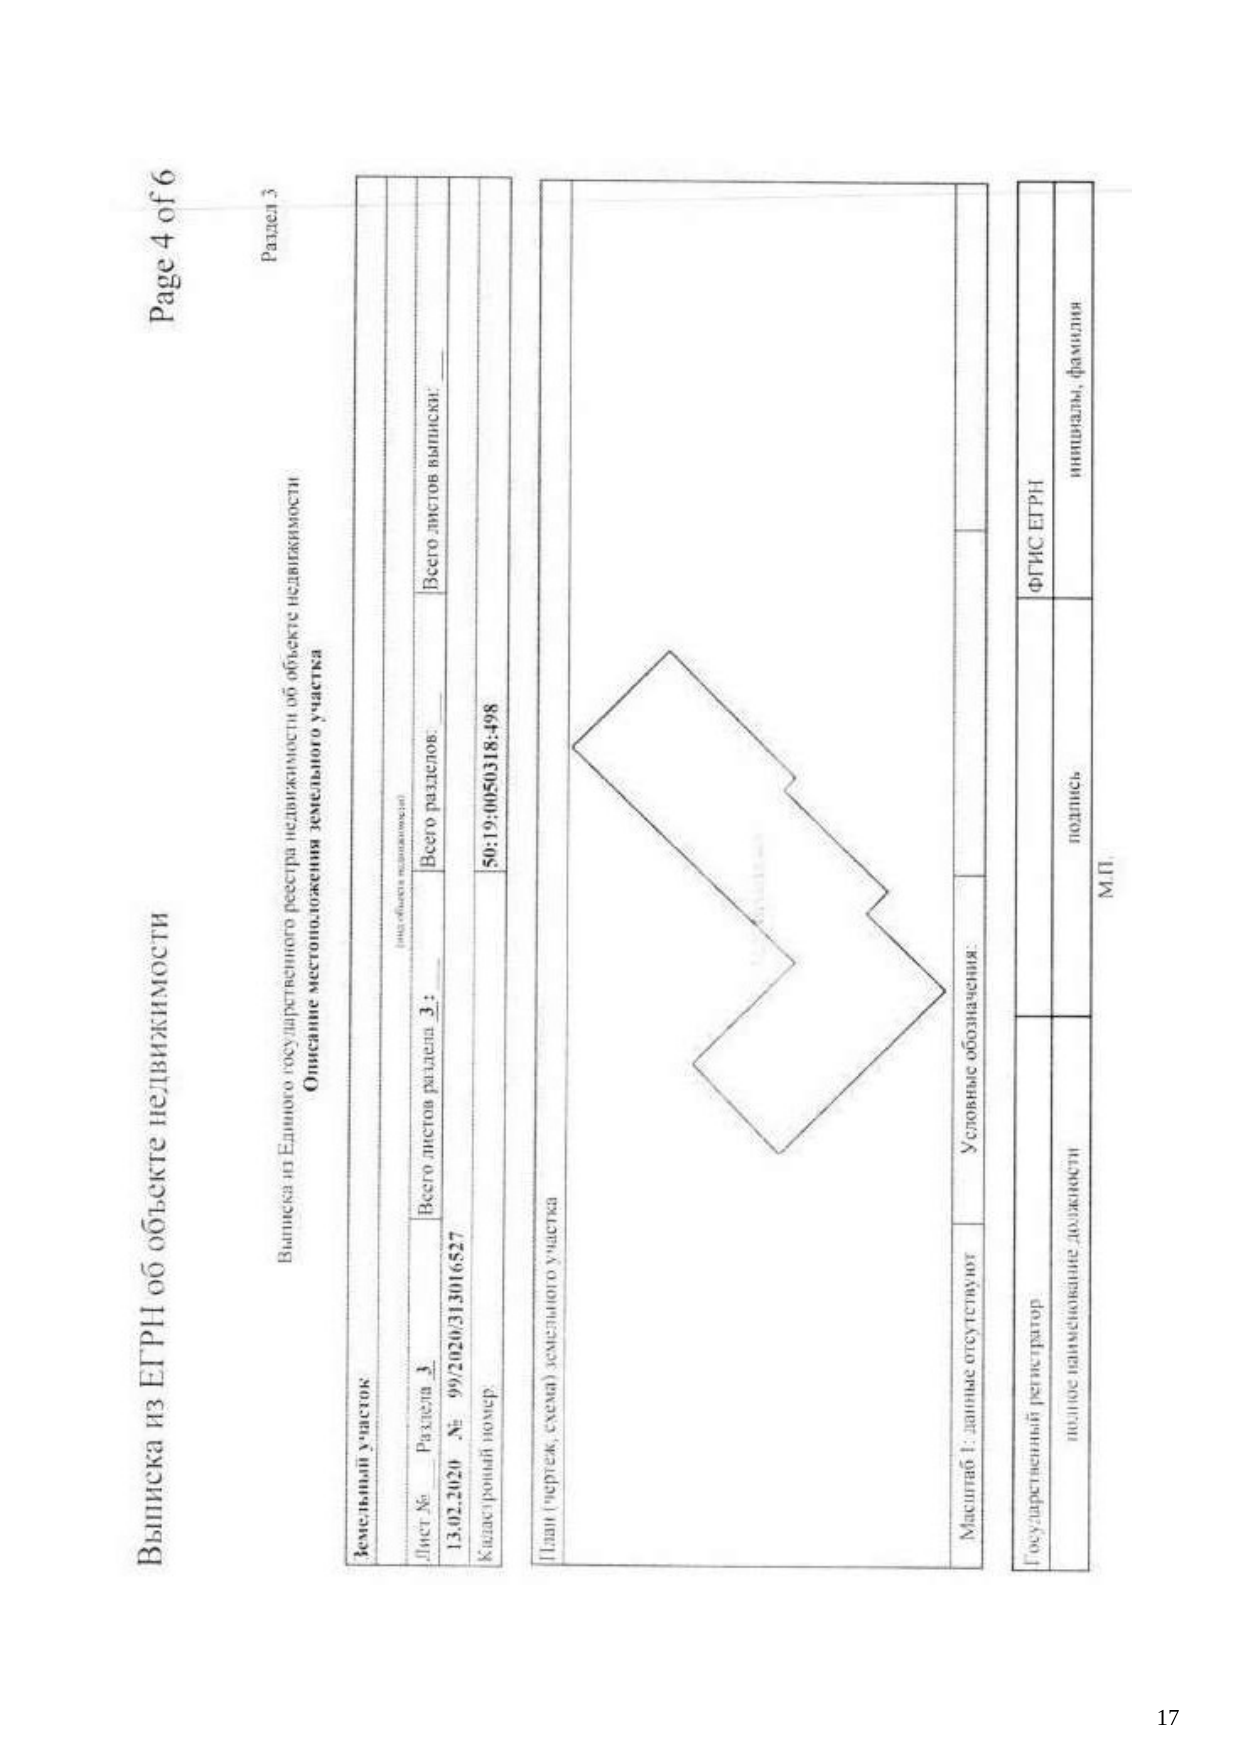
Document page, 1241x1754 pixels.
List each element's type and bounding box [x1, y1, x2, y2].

picture [108, 158, 1132, 1585]
